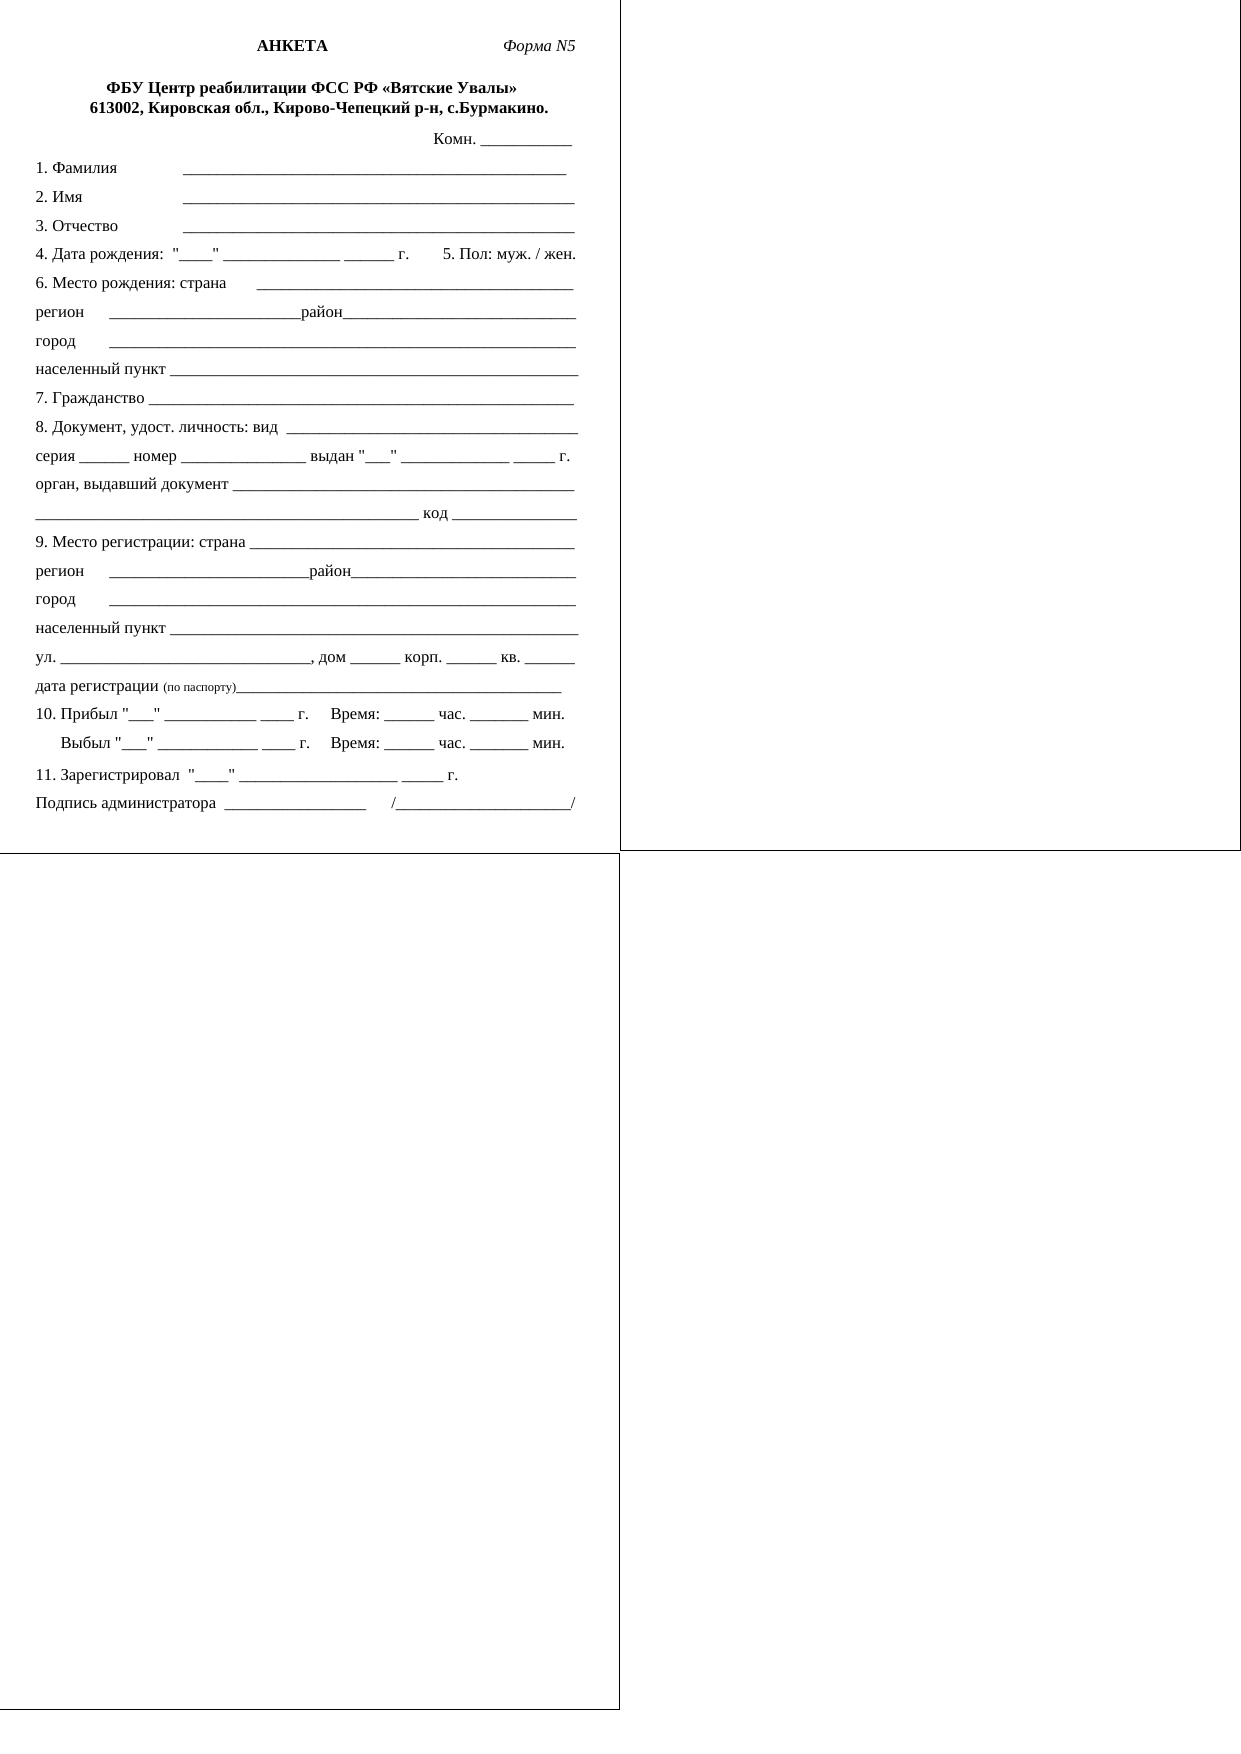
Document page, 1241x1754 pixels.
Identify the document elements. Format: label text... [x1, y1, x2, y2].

text 6. Место рождения: страна ______________________________________ [35, 273, 579, 292]
text ул. ______________________________, дом ______ корп. ______ кв. ______ [35, 647, 579, 666]
text населенный пункт _________________________________________________ [35, 618, 579, 637]
text 4. Дата рождения: "____" ______________ ______ г. 5. Пол: муж. / жен. [35, 244, 579, 263]
text АНКЕТА Форма N5 [183, 35, 579, 54]
text 3. Отчество _______________________________________________ [35, 215, 579, 234]
text 11. Зарегистрировал "____" ___________________ _____ г. [35, 764, 579, 784]
text Выбыл "___" ____________ ____ г. Время: ______ час. _______ мин. [35, 733, 579, 752]
text город ________________________________________________________ [35, 330, 579, 349]
text 10. Прибыл "___" ___________ ____ г. Время: ______ час. _______ мин. [35, 704, 579, 723]
text ФБУ Центр реабилитации ФСС РФ «Вятские Увалы» [35, 78, 579, 97]
text 9. Место регистрации: страна _______________________________________ [35, 532, 579, 551]
text 8. Документ, удост. личность: вид ___________________________________ [35, 417, 579, 436]
text 1. Фамилия ______________________________________________ [35, 158, 579, 177]
text Комн. ___________ [404, 129, 579, 148]
text орган, выдавший документ _________________________________________ [35, 474, 579, 493]
text регион _______________________район____________________________ [35, 302, 579, 321]
text регион ________________________район___________________________ [35, 560, 579, 579]
text ______________________________________________ код _______________ [35, 503, 579, 522]
text серия ______ номер _______________ выдан "___" _____________ _____ г. [35, 445, 579, 464]
text 2. Имя _______________________________________________ [35, 187, 579, 206]
text Подпись администратора _________________ /_____________________/ [35, 793, 579, 812]
text дата регистрации (по паспорту)_______________________________________ [35, 675, 579, 694]
text населенный пункт _________________________________________________ [35, 359, 579, 378]
text 7. Гражданство ___________________________________________________ [35, 388, 579, 407]
text 613002, Кировская обл., Кирово-Чепецкий р-н, с.Бурмакино. [35, 97, 579, 117]
text город ________________________________________________________ [35, 589, 579, 608]
